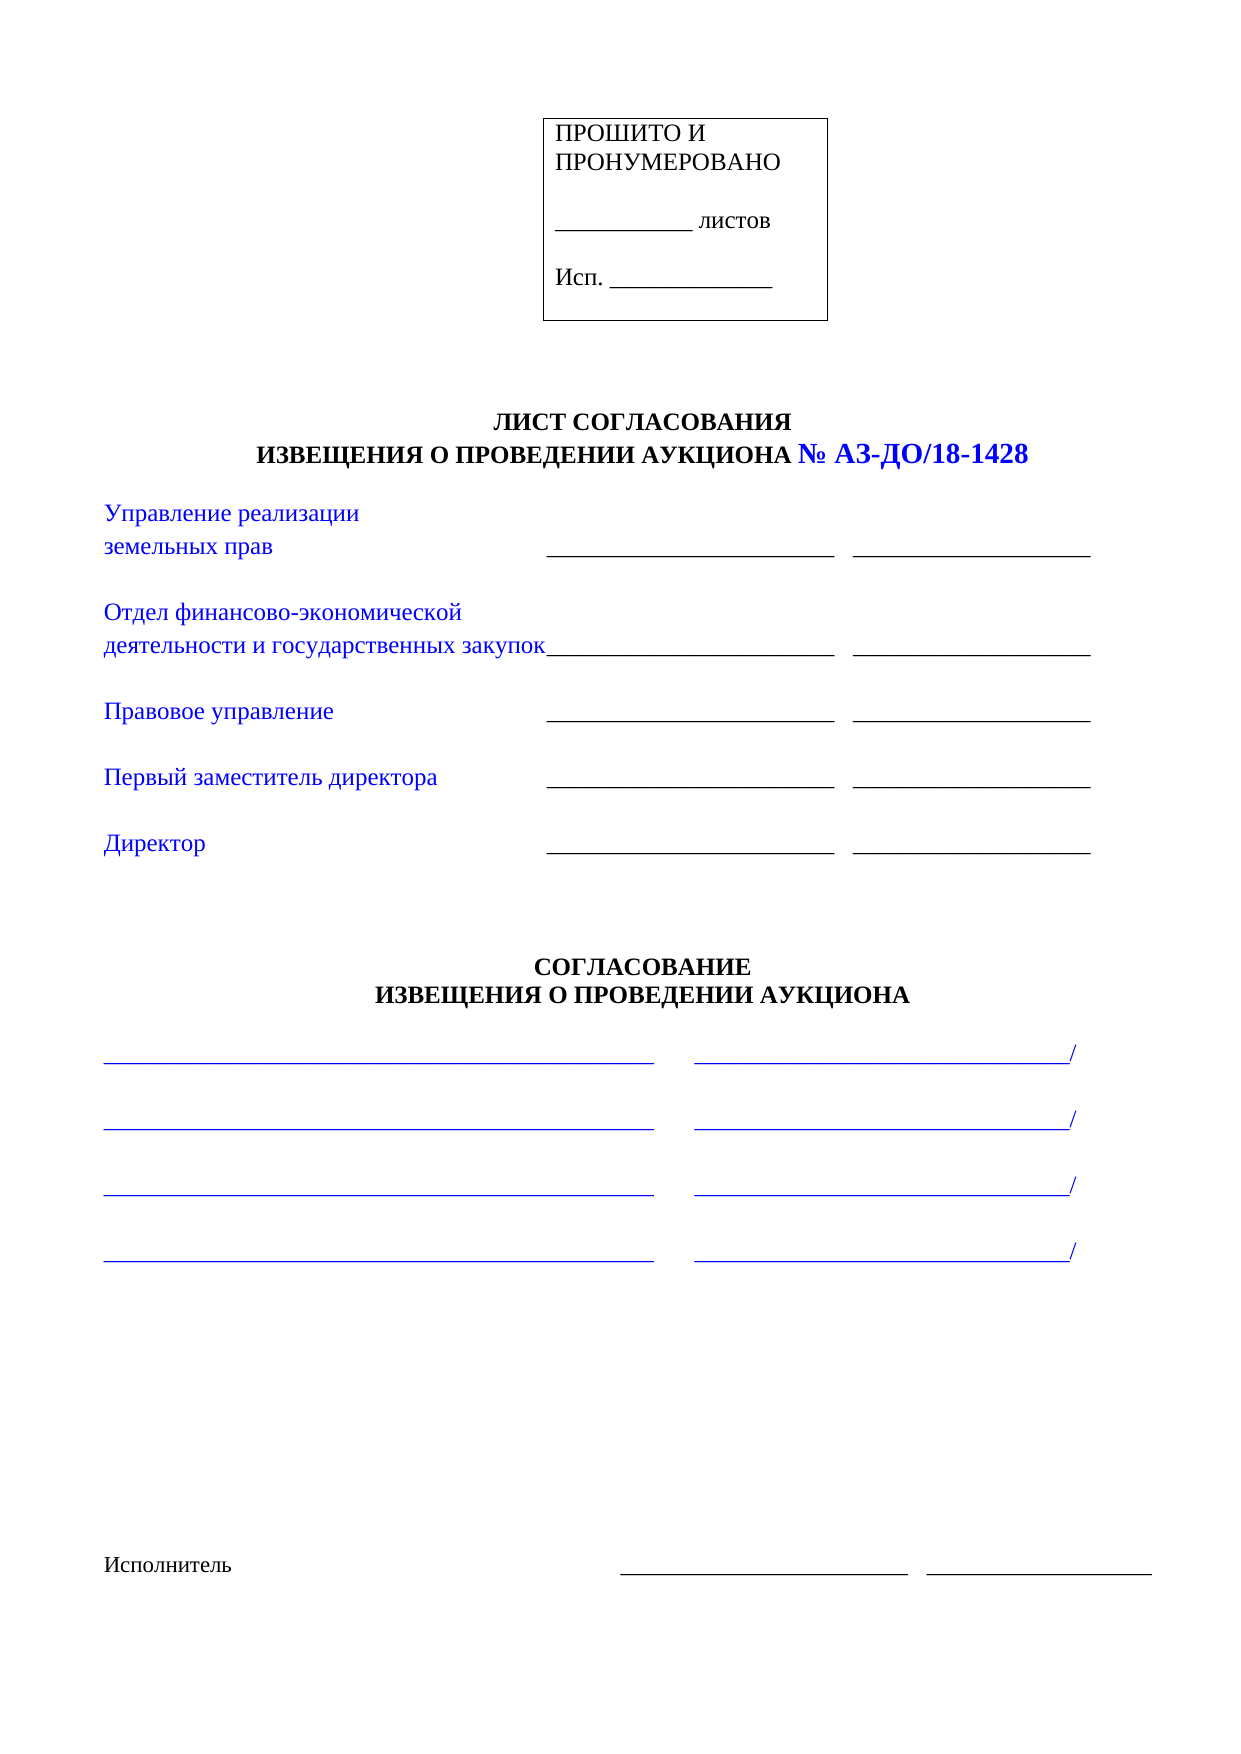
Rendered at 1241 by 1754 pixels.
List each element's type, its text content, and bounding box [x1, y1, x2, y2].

text ____________________________________________ ______________________________/ [103, 1236, 1181, 1265]
text ЛИСТ СОГЛАСОВАНИЯ [103, 407, 1181, 436]
text Директор _______________________ ___________________ [103, 828, 1181, 857]
text ____________________________________________ ______________________________/ [103, 1170, 1181, 1199]
text земельных прав _______________________ ___________________ [103, 531, 1181, 560]
text Исполнитель _______________________ __________________ [103, 1549, 1181, 1578]
text ИЗВЕЩЕНИЯ О ПРОВЕДЕНИИ АУКЦИОНА [103, 981, 1181, 1009]
text Отдел финансово-экономической [103, 597, 1181, 626]
text Управление реализации [103, 498, 1181, 527]
text Правовое управление _______________________ ___________________ [103, 696, 1181, 725]
text деятельности и государственных закупок _______________________ ___________________ [103, 630, 1181, 659]
text ____________________________________________ ______________________________/ [103, 1038, 1181, 1067]
text СОГЛАСОВАНИЕ [103, 952, 1181, 981]
text ИЗВЕЩЕНИЯ О ПРОВЕДЕНИИ АУКЦИОНА № АЗ-ДО/18-1428 [103, 436, 1181, 469]
table_header ПРОШИТО И ПРОНУМЕРОВАНО ___________ листов Исп. _____________ [544, 119, 827, 320]
text ____________________________________________ ______________________________/ [103, 1104, 1181, 1133]
text Первый заместитель директора _______________________ ___________________ [103, 762, 1181, 791]
